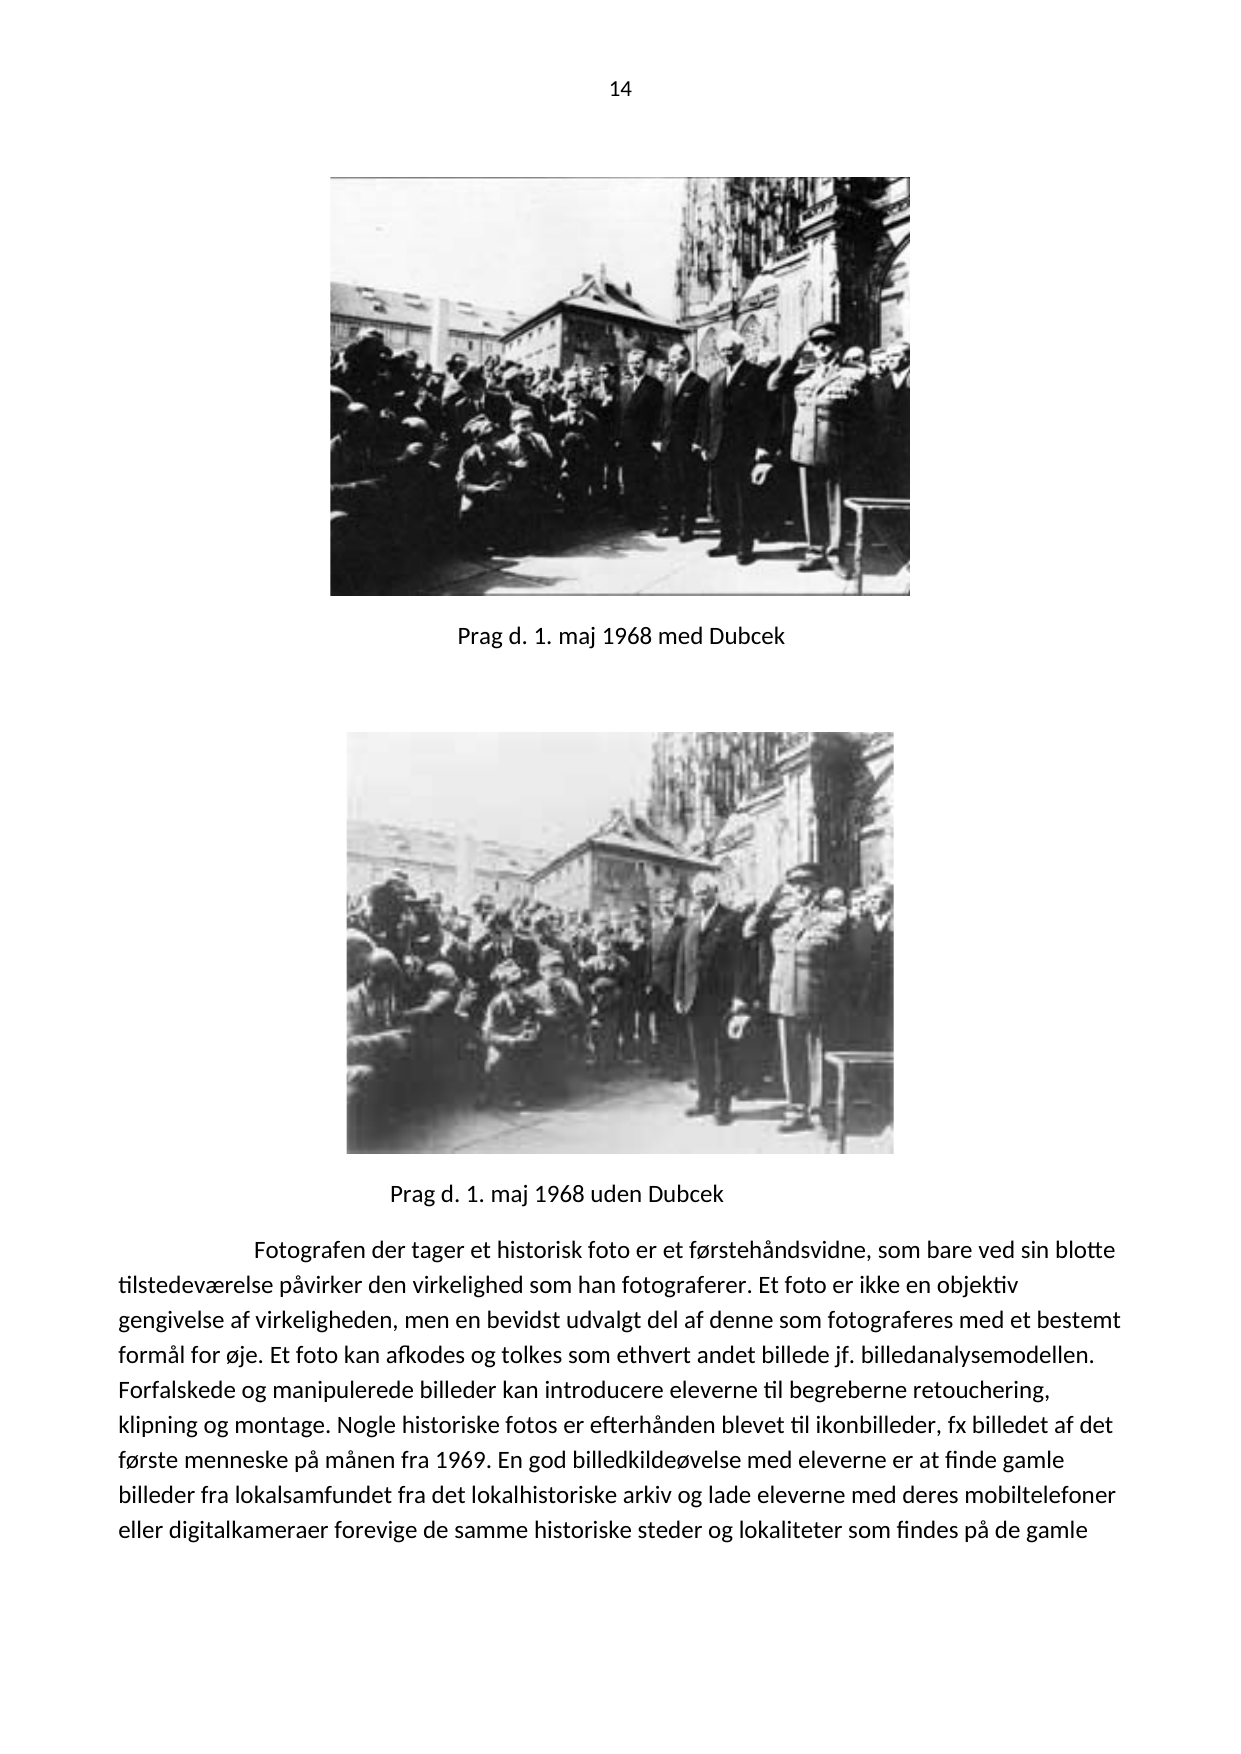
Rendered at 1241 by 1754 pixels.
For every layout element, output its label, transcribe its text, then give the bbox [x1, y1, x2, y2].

picture [330, 177, 910, 596]
text Prag d. 1. maj 1968 med Dubcek [118, 621, 1122, 651]
picture [346, 732, 894, 1154]
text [118, 1234, 1122, 1545]
text Prag d. 1. maj 1968 uden Dubcek [118, 1178, 1122, 1209]
